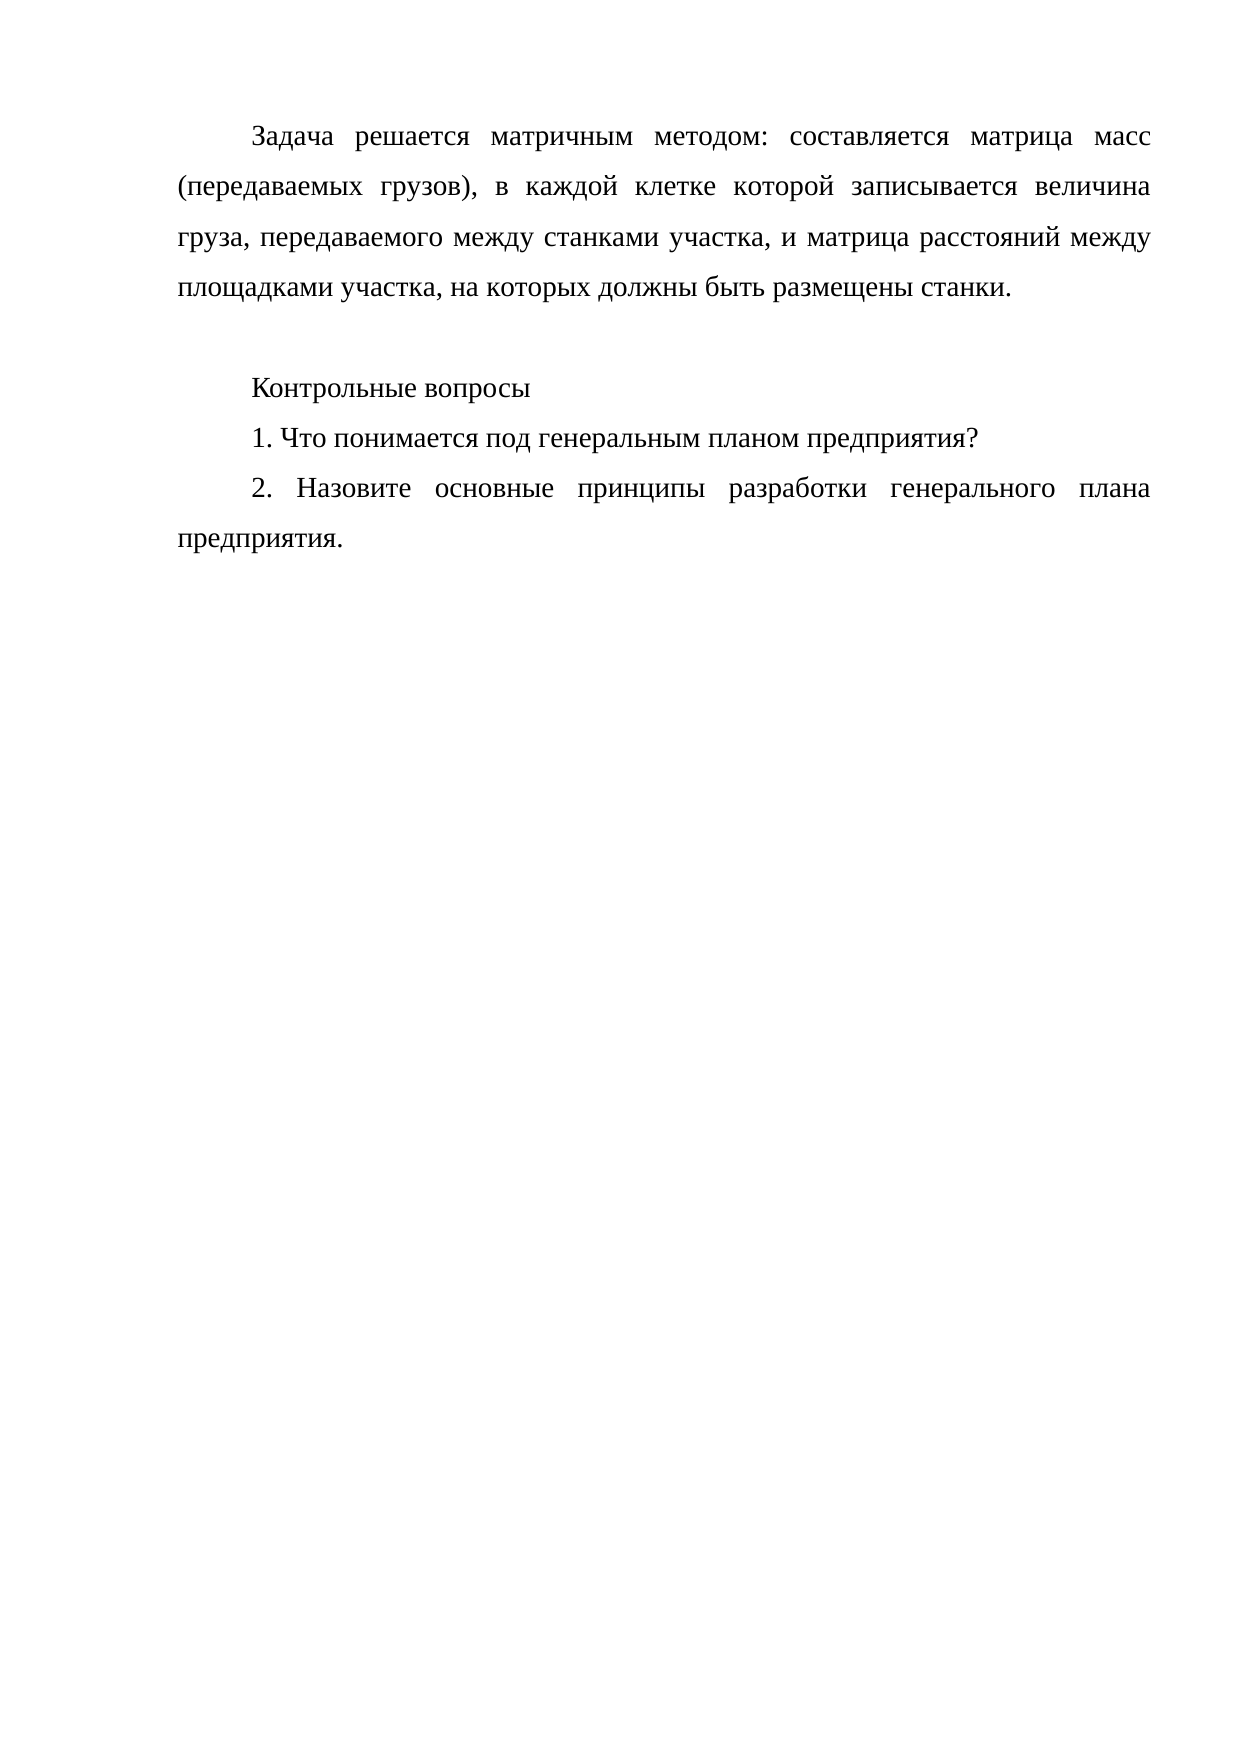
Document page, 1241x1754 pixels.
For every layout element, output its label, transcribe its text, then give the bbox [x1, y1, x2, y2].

text Задача решается матричным методом: составляется матрица масс (передаваемых грузов), в каждой клетке которой записывается величина груза, передаваемого между станками участка, и матрица расстояний между площадками участка, на которых должны быть размещены станки. [177, 118, 1152, 303]
text 2. Назовите основные принципы разработки генерального плана предприятия. [177, 470, 1152, 554]
text Контрольные вопросы [177, 370, 1152, 403]
text 1. Что понимается под генеральным планом предприятия? [177, 420, 1152, 453]
